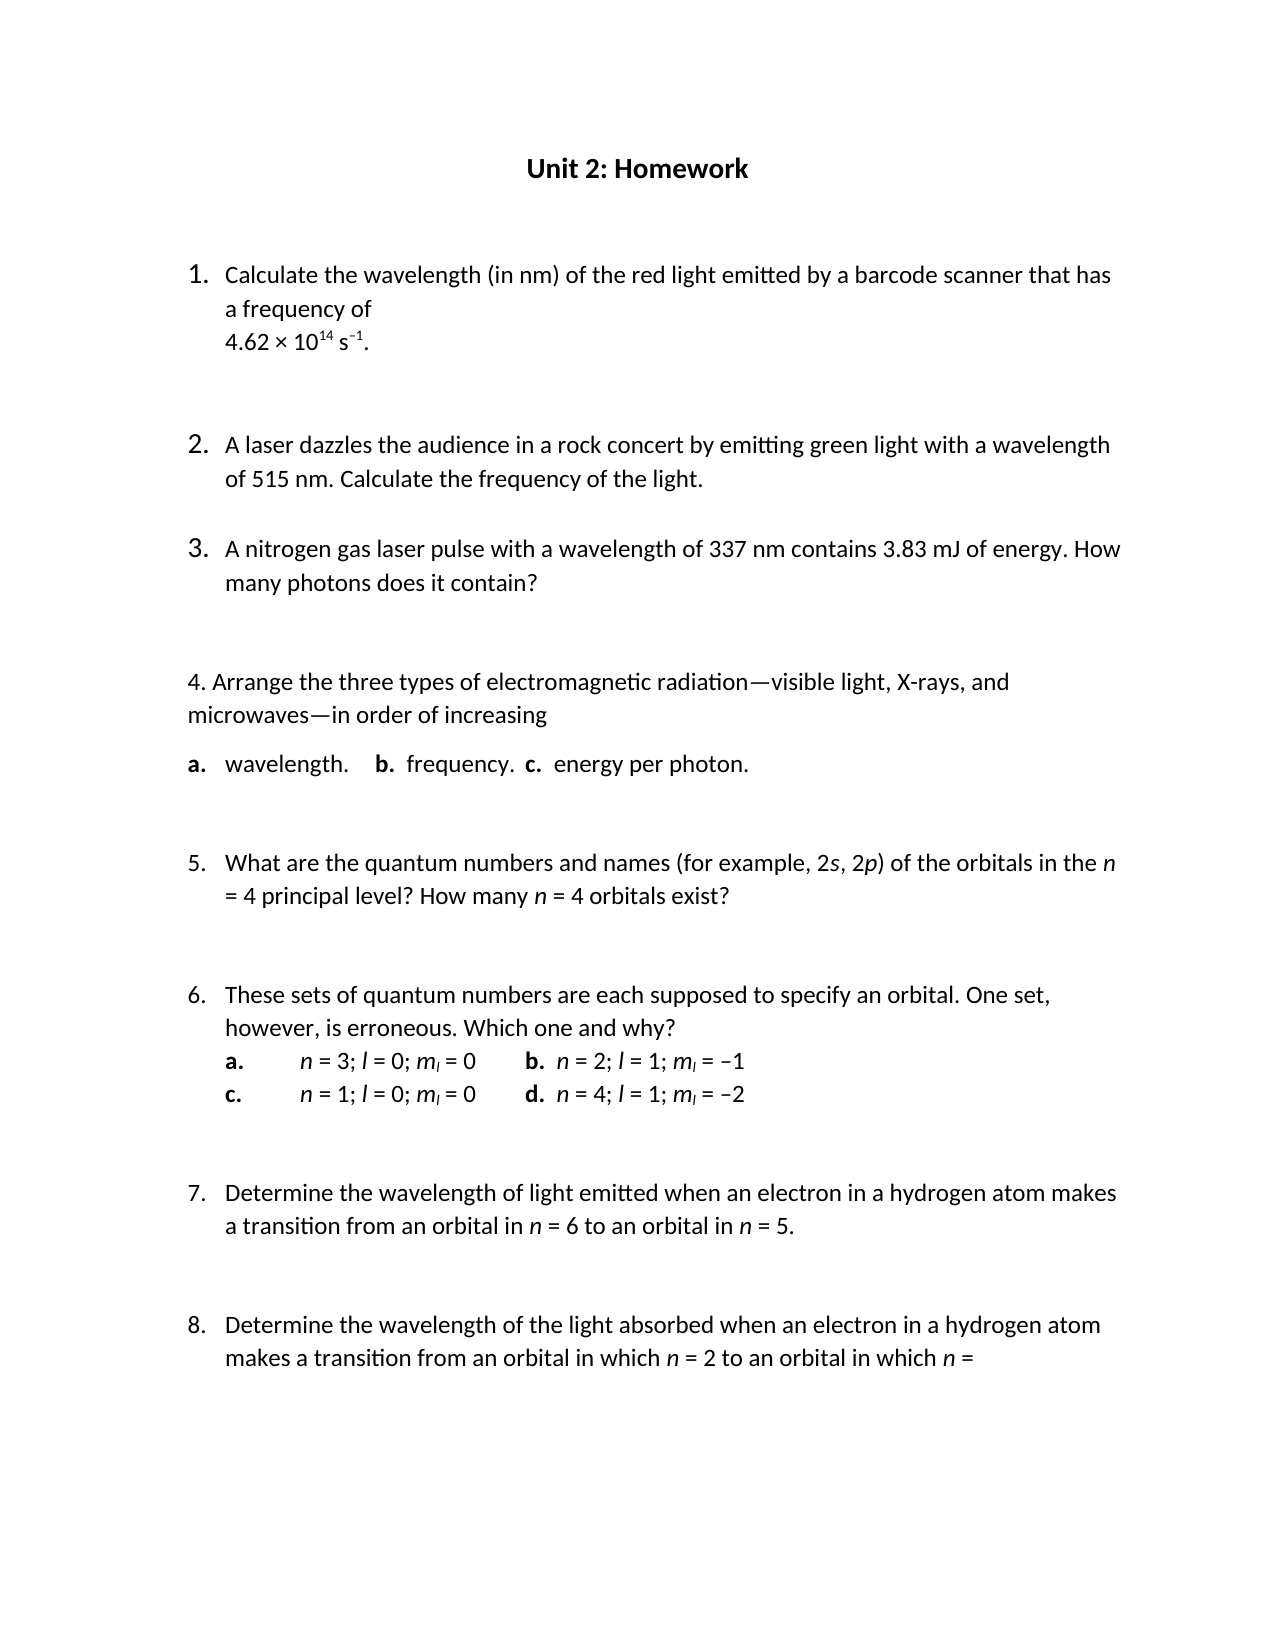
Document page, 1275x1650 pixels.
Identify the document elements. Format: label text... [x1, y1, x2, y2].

list Determine the wavelength of light emitted when an electron in a hydrogen atom makes a transition from an orbital in n = 6 to an orbital in n = 5. [187, 1177, 1125, 1241]
list These sets of quantum numbers are each supposed to specify an orbital. One set, however, is erroneous. Which one and why? [187, 979, 1125, 1043]
list Calculate the wavelength (in nm) of the red light emitted by a barcode scanner that has a frequency of 4.62 × 1014 s–1. [187, 255, 1125, 356]
text Unit 2: Homework [150, 150, 1125, 186]
list a. n = 3; l = 0; ml = 0 b. n = 2; l = 1; ml = –1 [225, 1045, 1125, 1076]
list Determine the wavelength of the light absorbed when an electron in a hydrogen atom makes a transition from an orbital in which n = 2 to an orbital in which n = [187, 1309, 1125, 1373]
text a. wavelength. b. frequency. c. energy per photon. [187, 748, 1125, 779]
list A nitrogen gas laser pulse with a wavelength of 337 nm contains 3.83 mJ of energy. How many photons does it contain? [187, 529, 1125, 597]
list A laser dazzles the audience in a rock concert by emitting green light with a wavelength of 515 nm. Calculate the frequency of the light. [187, 425, 1125, 493]
list What are the quantum numbers and names (for example, 2s, 2p) of the orbitals in the n = 4 principal level? How many n = 4 orbitals exist? [187, 847, 1125, 911]
text 4. Arrange the three types of electromagnetic radiation—visible light, X-rays, and microwaves—in order of increasing [187, 666, 1125, 729]
list c. n = 1; l = 0; ml = 0 d. n = 4; l = 1; ml = –2 [225, 1078, 1125, 1109]
